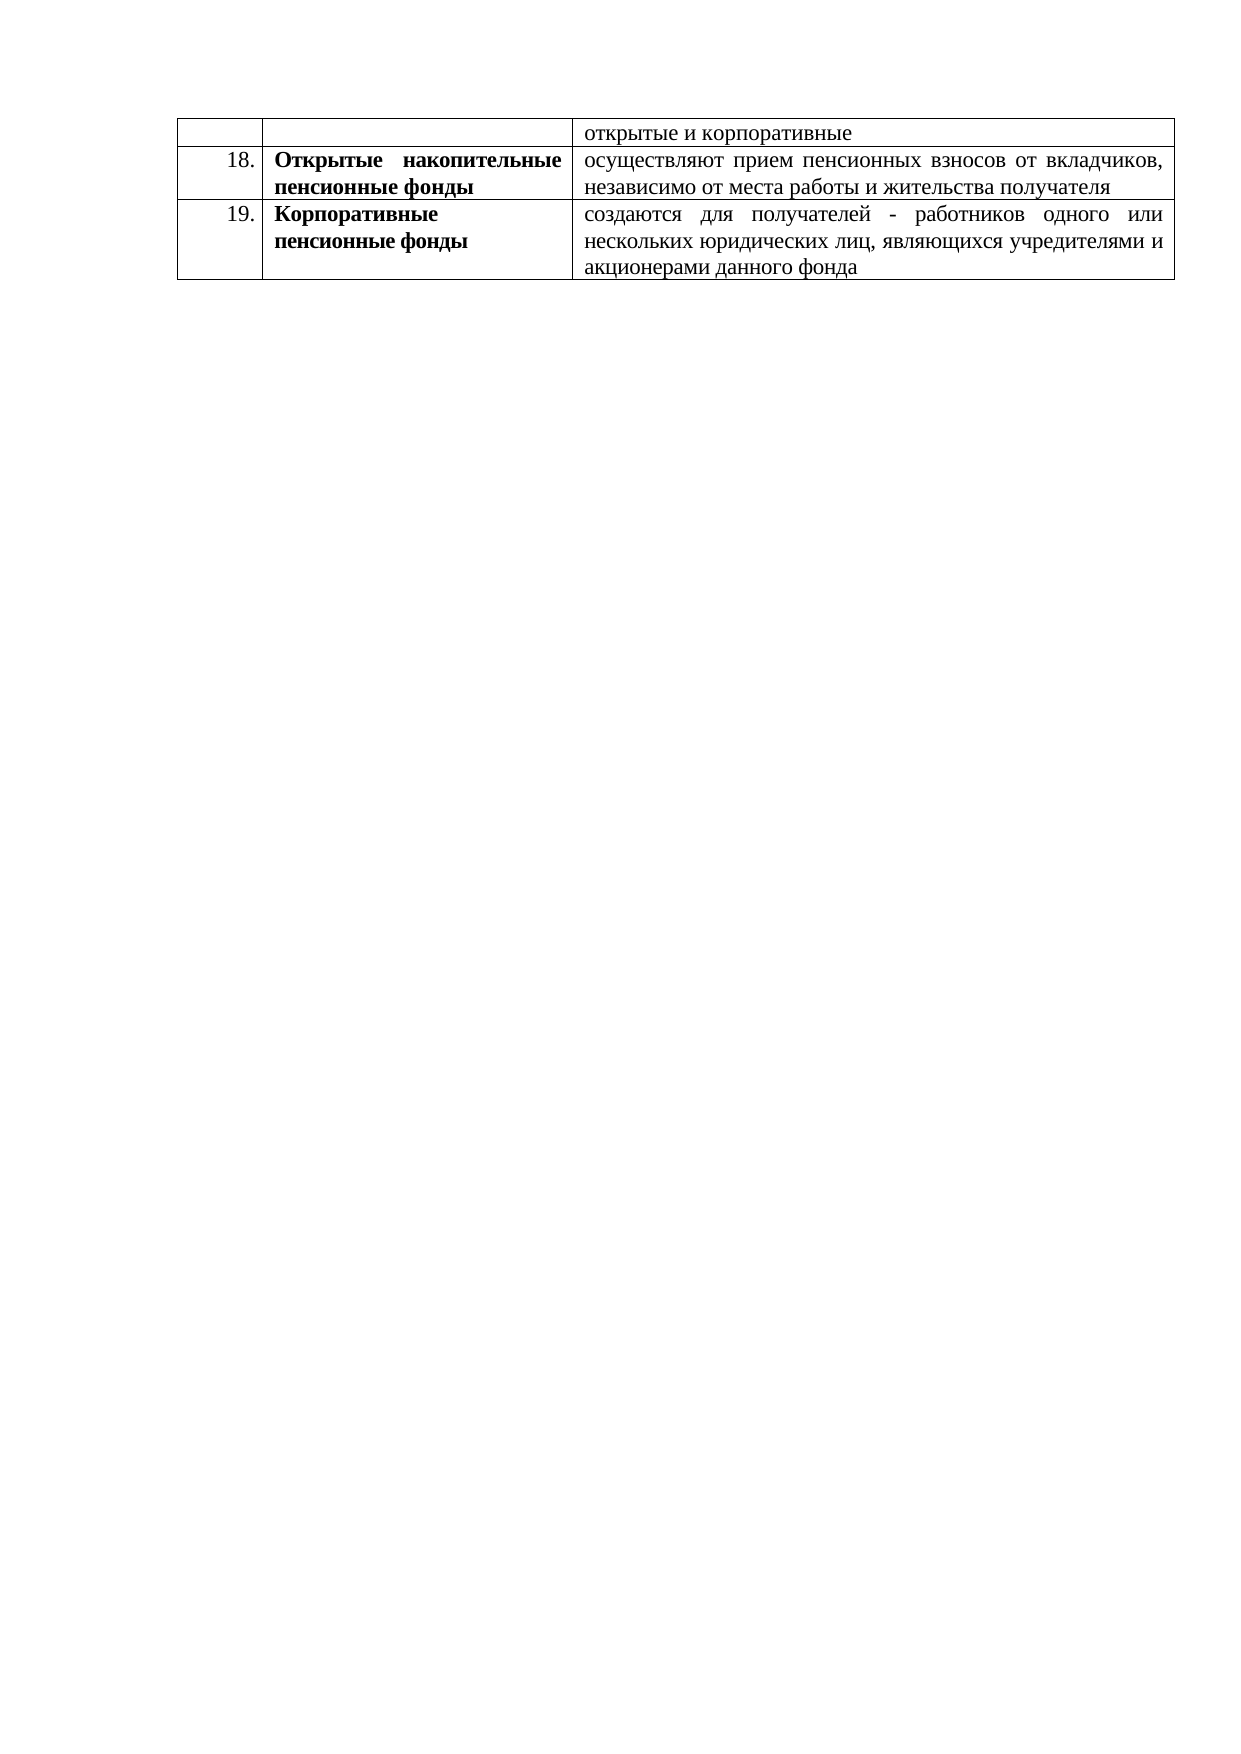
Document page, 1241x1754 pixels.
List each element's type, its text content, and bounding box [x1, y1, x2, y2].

table_cell [178, 119, 262, 146]
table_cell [573, 119, 1174, 146]
table_cell осуществляют прием пенсионных взносов от вкладчиков, независимо от места работы и жительства получателя [573, 147, 1174, 199]
table_cell Открытые накопительные пенсионные фонды [263, 147, 572, 199]
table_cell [263, 119, 572, 146]
table_cell создаются для получателей - работников одного или нескольких юридических лиц, являющихся учредителями и акционерами данного фонда [573, 200, 1174, 279]
table_cell Корпоративные пенсионные фонды [263, 200, 572, 279]
table_cell [178, 200, 262, 279]
table_cell [178, 147, 262, 199]
